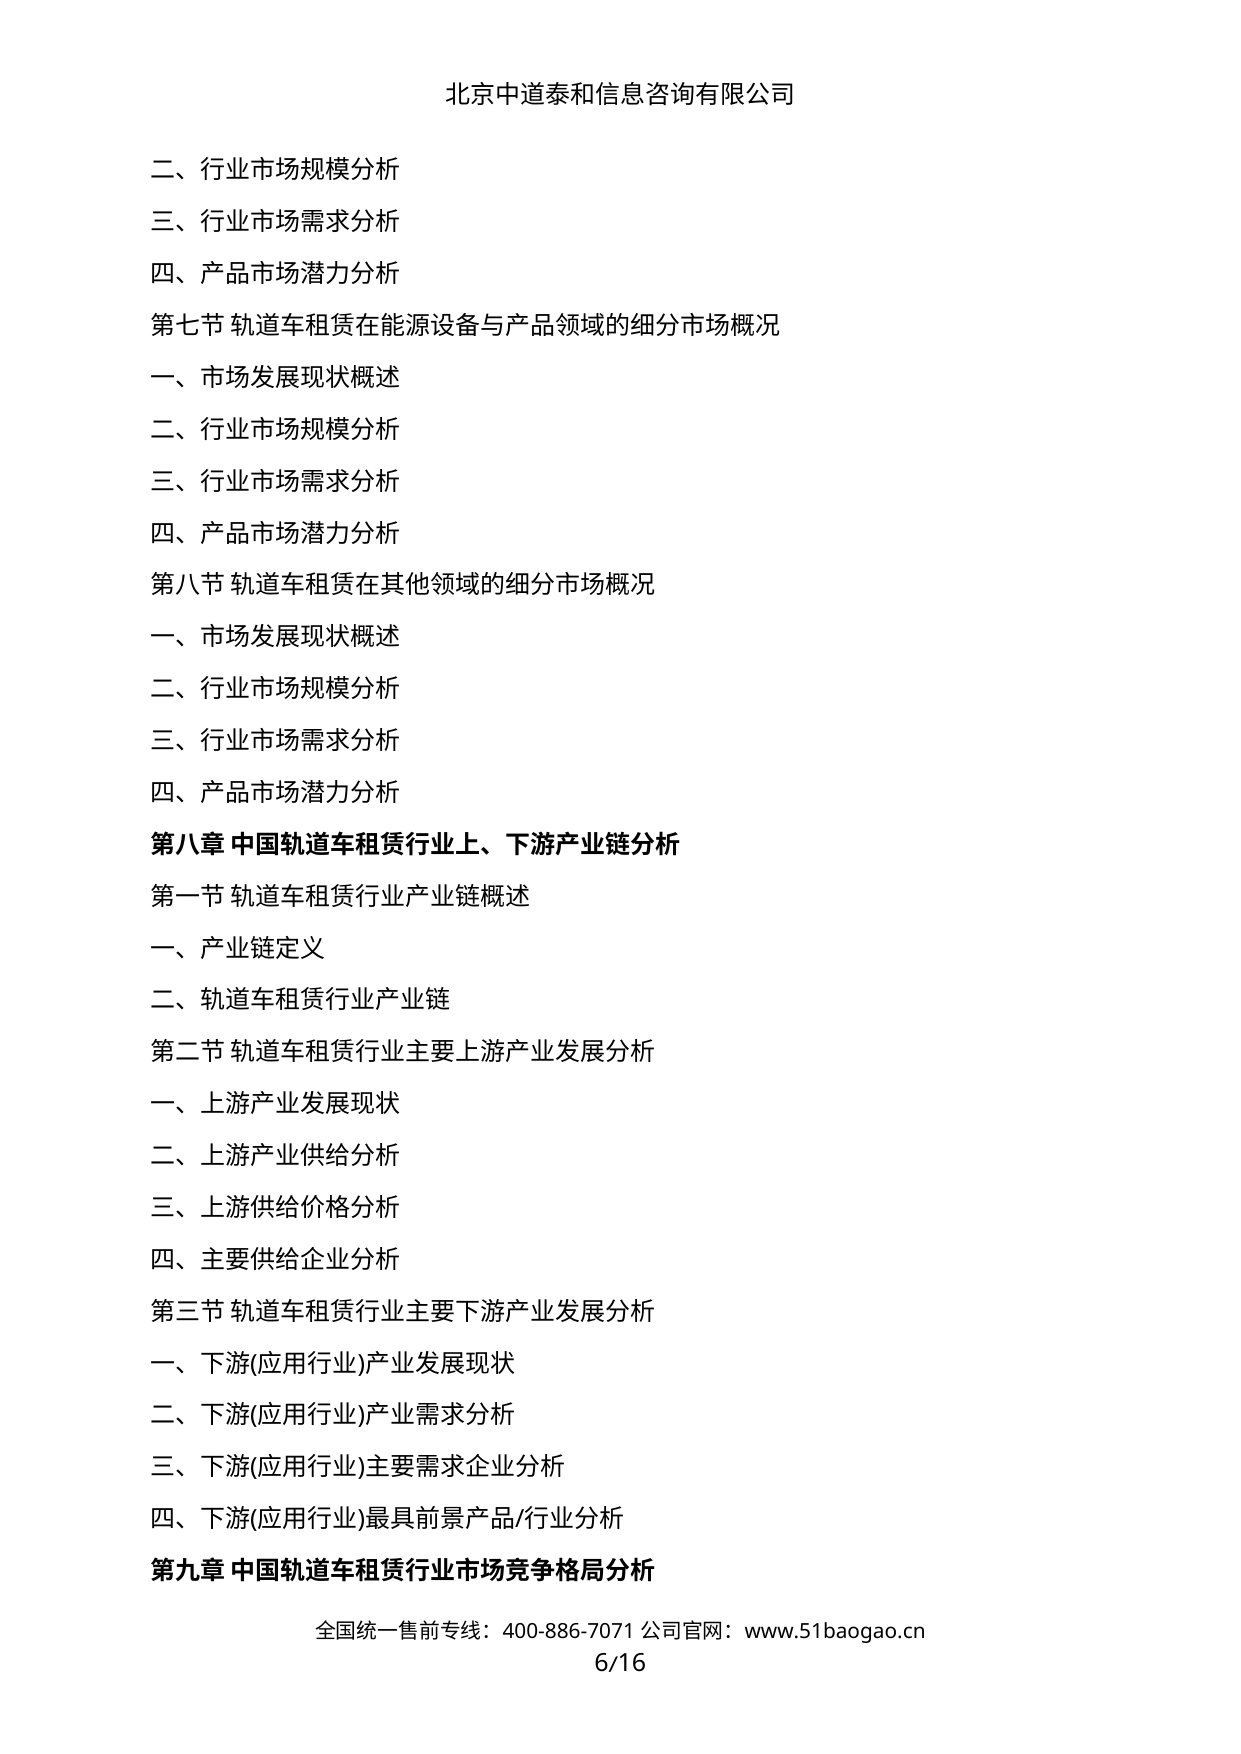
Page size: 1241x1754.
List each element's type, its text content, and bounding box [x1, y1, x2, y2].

text 一、上游产业发展现状 [150, 1084, 1090, 1120]
text 三、上游供给价格分析 [150, 1187, 1090, 1224]
text 第八节 轨道车租赁在其他领域的细分市场概况 [150, 565, 1090, 601]
text 四、产品市场潜力分析 [150, 513, 1090, 549]
text 一、下游(应用行业)产业发展现状 [150, 1343, 1090, 1379]
text 一、产业链定义 [150, 928, 1090, 964]
text 二、下游(应用行业)产业需求分析 [150, 1395, 1090, 1431]
text 第七节 轨道车租赁在能源设备与产品领域的细分市场概况 [150, 306, 1090, 342]
text 四、产品市场潜力分析 [150, 254, 1090, 290]
text 第九章 中国轨道车租赁行业市场竞争格局分析 [150, 1551, 1090, 1587]
text 四、主要供给企业分析 [150, 1239, 1090, 1276]
text 第二节 轨道车租赁行业主要上游产业发展分析 [150, 1032, 1090, 1068]
text 一、市场发展现状概述 [150, 357, 1090, 394]
text 第八章 中国轨道车租赁行业上、下游产业链分析 [150, 824, 1090, 861]
text 二、行业市场规模分析 [150, 150, 1090, 186]
text 二、行业市场规模分析 [150, 669, 1090, 705]
text 一、市场发展现状概述 [150, 617, 1090, 653]
text 三、行业市场需求分析 [150, 461, 1090, 497]
text 二、轨道车租赁行业产业链 [150, 980, 1090, 1016]
text 四、产品市场潜力分析 [150, 772, 1090, 809]
text 三、行业市场需求分析 [150, 721, 1090, 757]
text 四、下游(应用行业)最具前景产品/行业分析 [150, 1499, 1090, 1535]
text 三、下游(应用行业)主要需求企业分析 [150, 1447, 1090, 1483]
text 第一节 轨道车租赁行业产业链概述 [150, 876, 1090, 912]
text 二、行业市场规模分析 [150, 409, 1090, 446]
text 二、上游产业供给分析 [150, 1136, 1090, 1172]
text 第三节 轨道车租赁行业主要下游产业发展分析 [150, 1291, 1090, 1327]
text 三、行业市场需求分析 [150, 202, 1090, 238]
